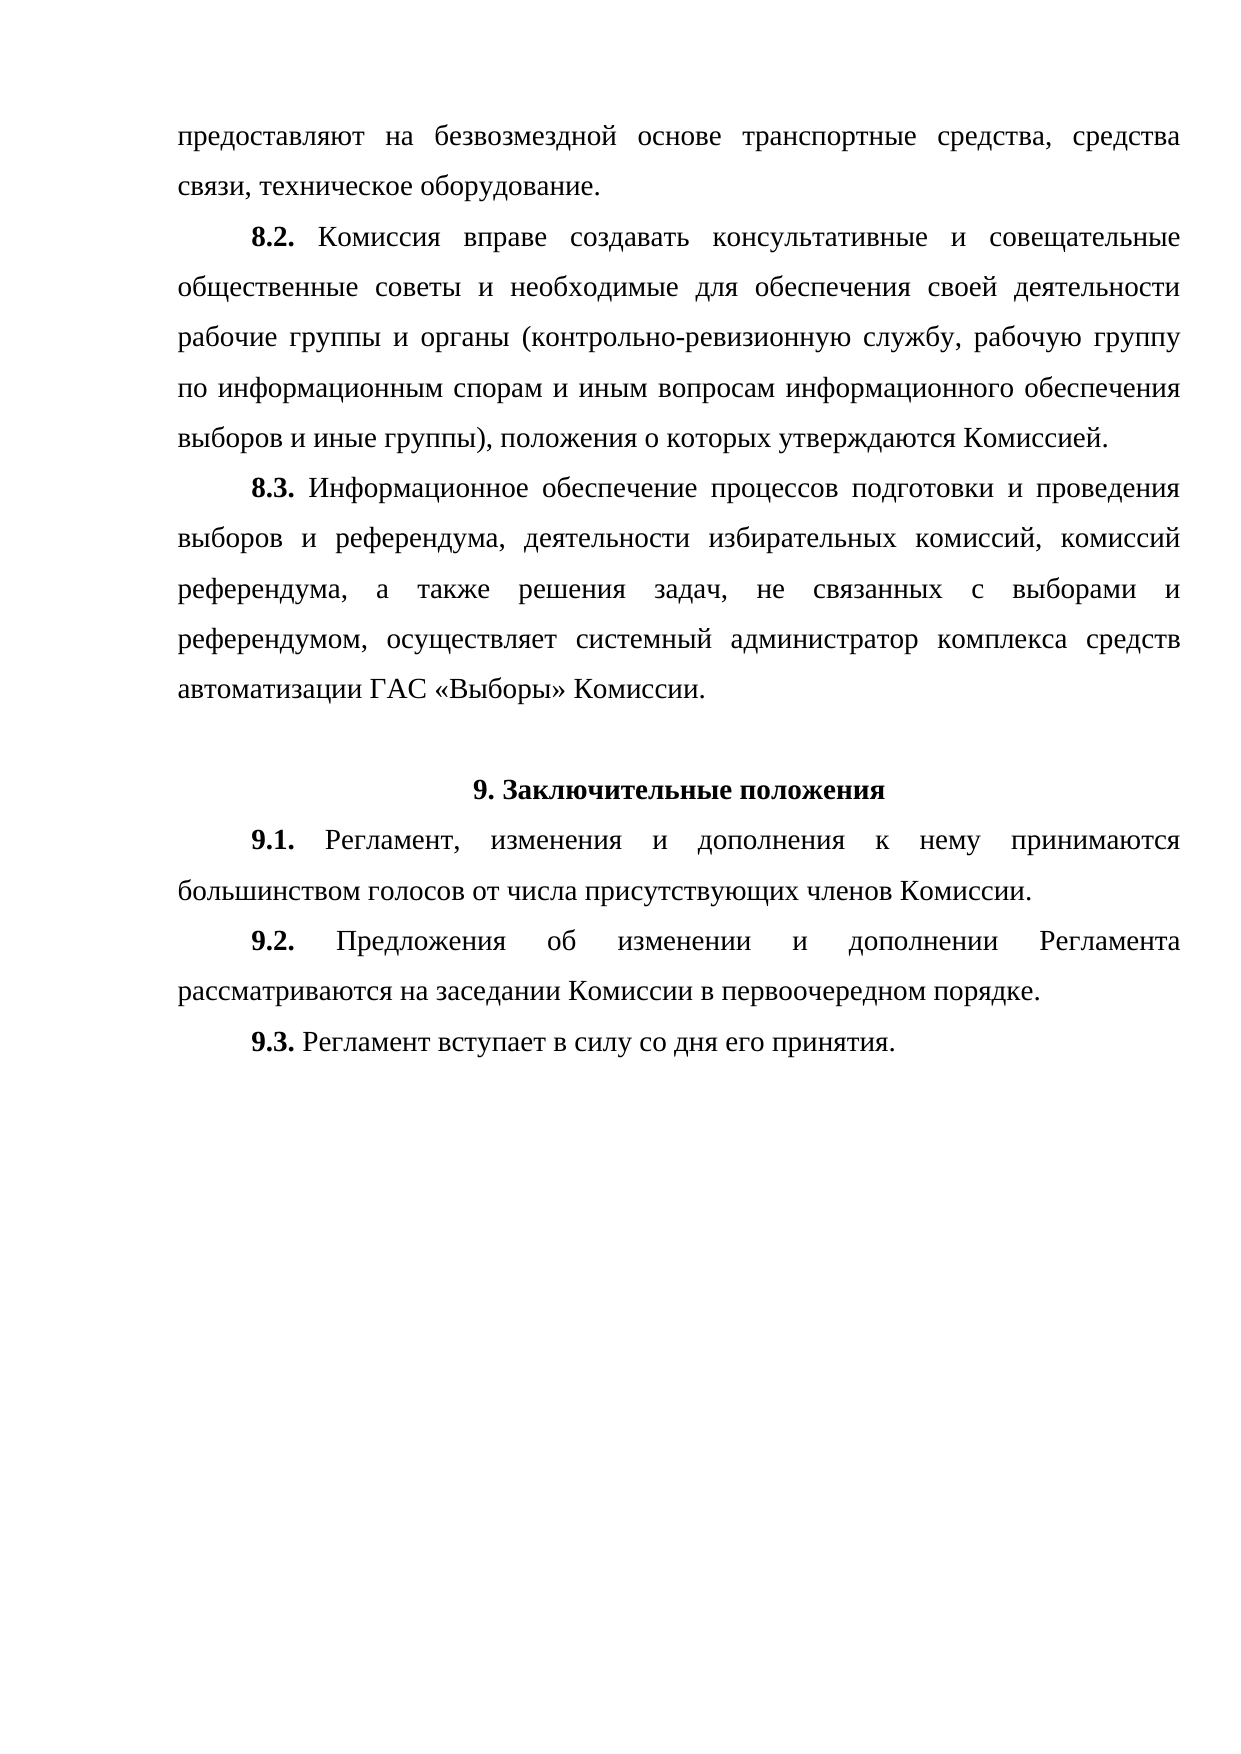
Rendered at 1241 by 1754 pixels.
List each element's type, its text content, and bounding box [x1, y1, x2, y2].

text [177, 118, 1181, 202]
text 9. Заключительные положения [177, 772, 1181, 806]
text 9.3. Регламент вступает в силу со дня его принятия. [177, 1024, 1181, 1057]
text 9.2. Предложения об изменении и дополнении Регламента рассматриваются на заседании Комиссии в первоочередном порядке. [177, 923, 1181, 1007]
text 9.1. Регламент, изменения и дополнения к нему принимаются большинством голосов от числа присутствующих членов Комиссии. [177, 822, 1181, 906]
text 8.3. Информационное обеспечение процессов подготовки и проведения выборов и референдума, деятельности избирательных комиссий, комиссий референдума, а также решения задач, не связанных с выборами и референдумом, осуществляет системный администратор комплекса средств автоматизации ГАС «Выборы» Комиссии. [177, 470, 1181, 705]
text 8.2. Комиссия вправе создавать консультативные и совещательные общественные советы и необходимые для обеспечения своей деятельности рабочие группы и органы (контрольно-ревизионную службу, рабочую группу по информационным спорам и иным вопросам информационного обеспечения выборов и иные группы), положения о которых утверждаются Комиссией. [177, 219, 1181, 453]
